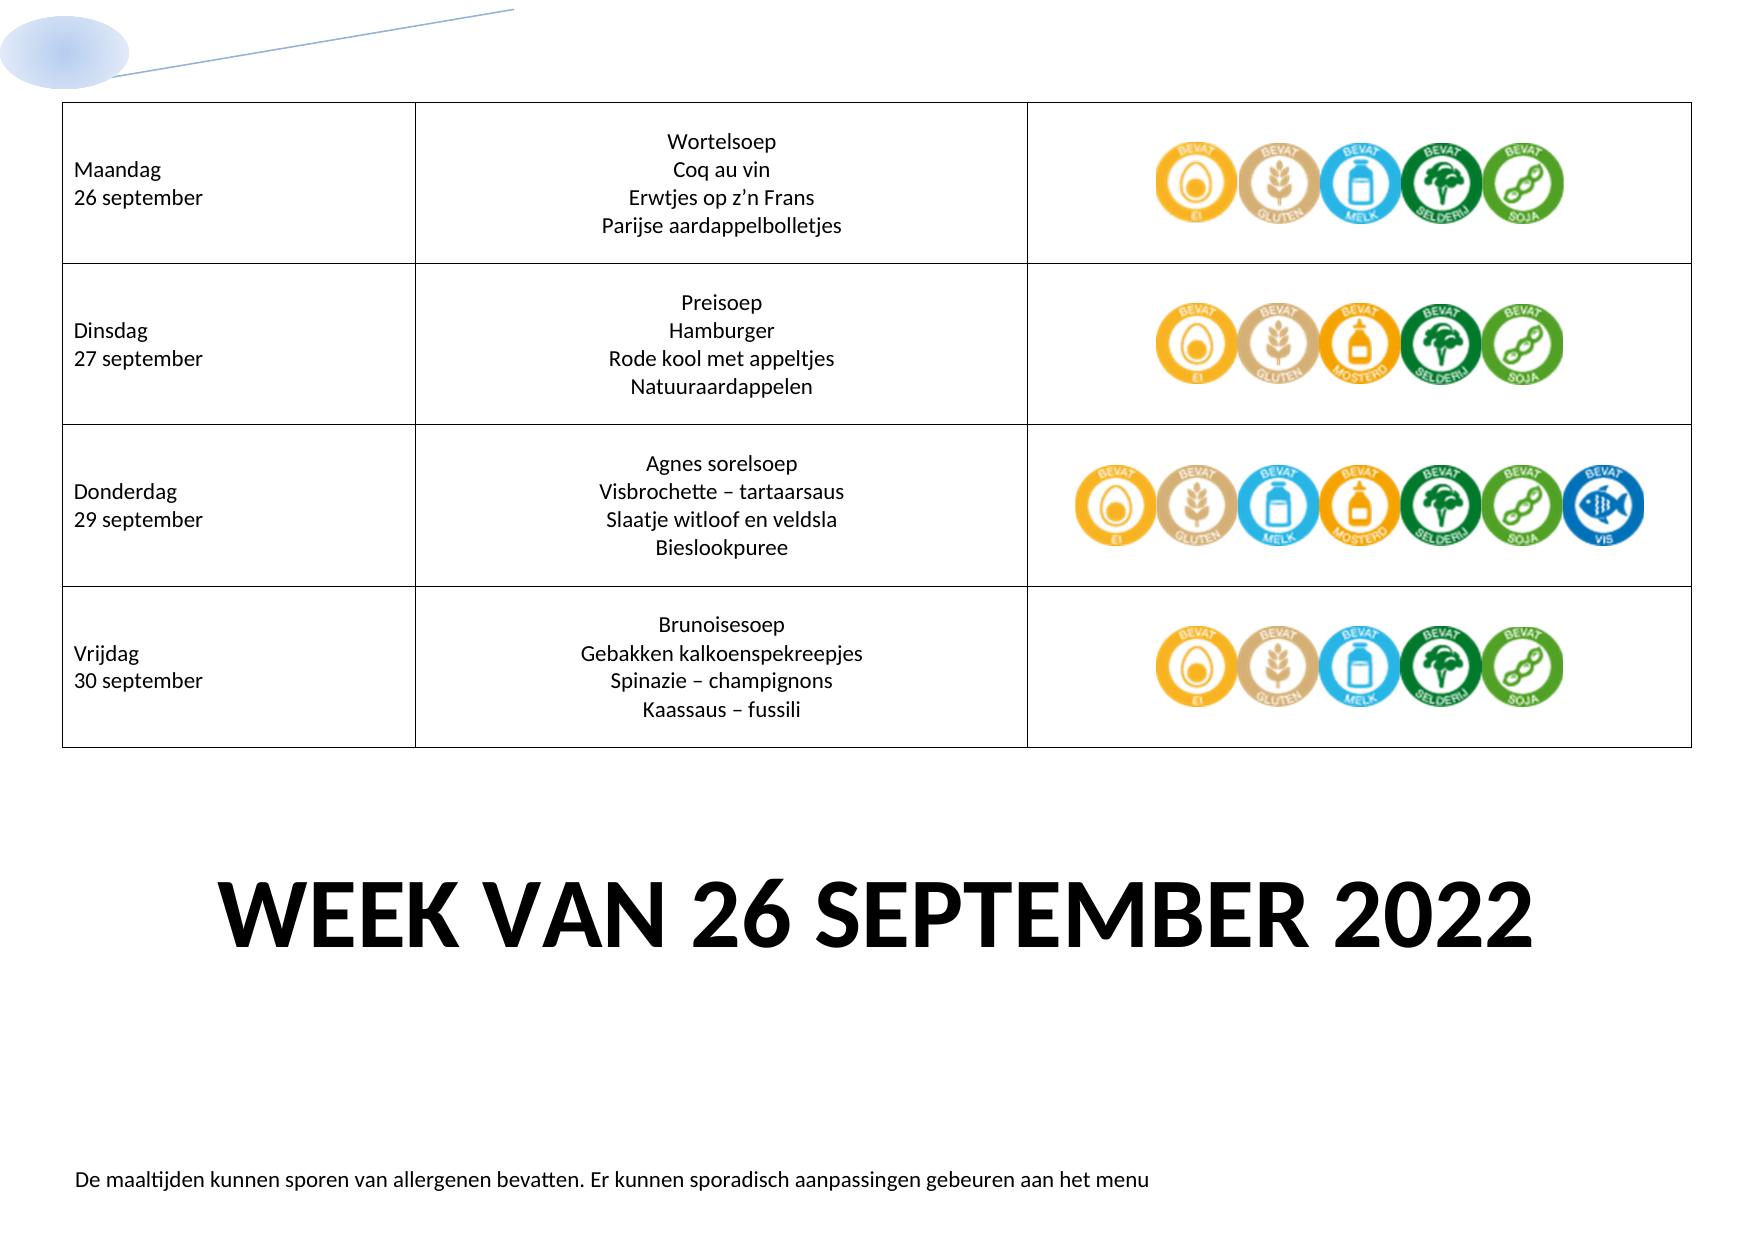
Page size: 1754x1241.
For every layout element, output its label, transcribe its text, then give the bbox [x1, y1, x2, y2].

table_cell [1028, 425, 1691, 586]
picture [1075, 465, 1644, 546]
table_header Maandag 26 september [63, 103, 415, 263]
table_cell Agnes sorelsoep Visbrochette – tartaarsaus Slaatje witloof en veldsla Bieslookpuree [416, 425, 1027, 586]
table_cell Preisoep Hamburger Rode kool met appeltjes Natuuraardappelen [416, 264, 1027, 424]
picture [1156, 626, 1563, 707]
table_cell [1028, 587, 1691, 747]
picture [1156, 142, 1564, 224]
table_cell Brunoisesoep Gebakken kalkoenspekreepjes Spinazie – champignons Kaassaus – fussili [416, 587, 1027, 747]
table_header Wortelsoep Coq au vin Erwtjes op z’n Frans Parijse aardappelbolletjes [416, 103, 1027, 263]
table_cell Vrijdag 30 september [63, 587, 415, 747]
picture [1156, 303, 1563, 385]
table_cell [1028, 264, 1691, 424]
text WEEK VAN 26 SEPTEMBER 2022 [75, 851, 1679, 973]
table_cell Dinsdag 27 september [63, 264, 415, 424]
table_cell Donderdag 29 september [63, 425, 415, 586]
table_header [1028, 103, 1691, 263]
